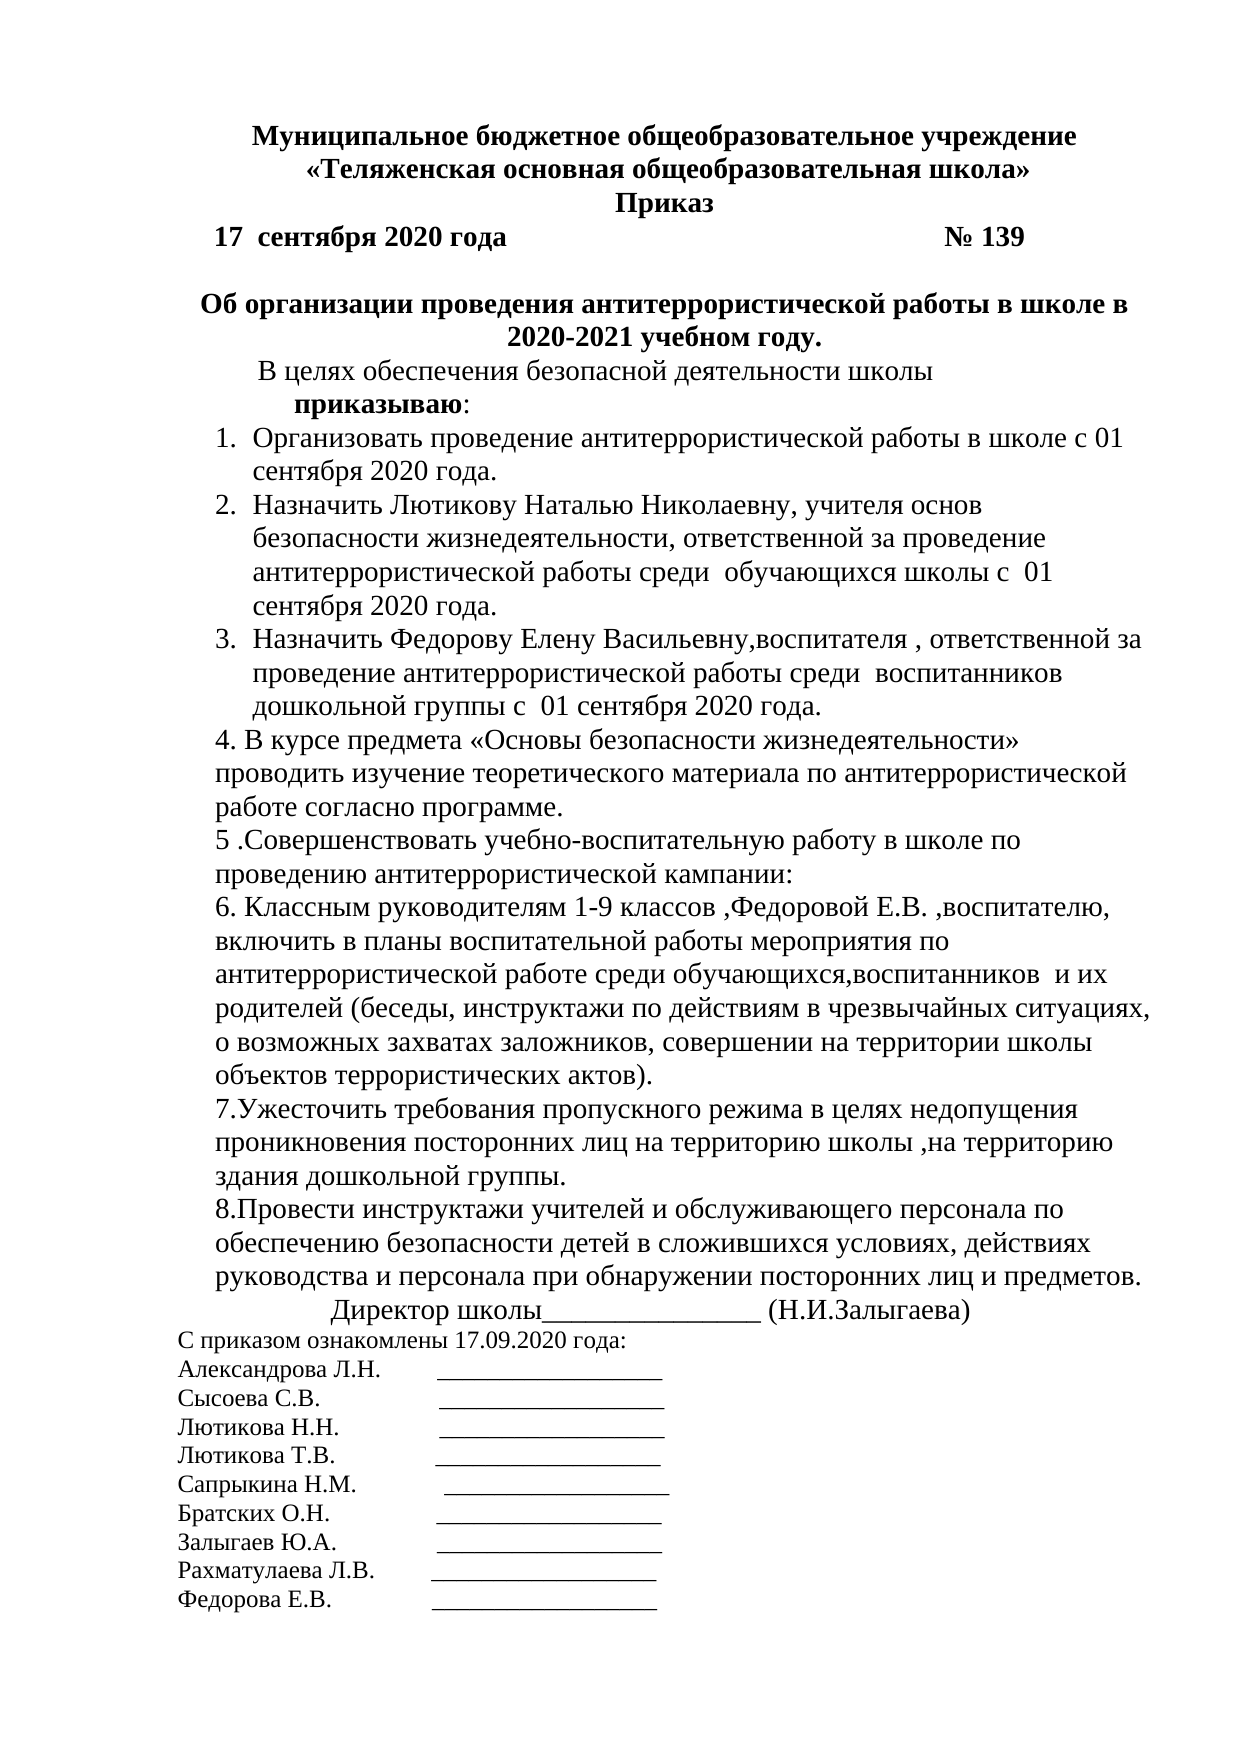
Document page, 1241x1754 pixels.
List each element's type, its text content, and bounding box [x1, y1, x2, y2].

text 17 сентября 2020 года № 139 [177, 219, 1152, 252]
text Братских О.Н. __________________ [177, 1498, 1152, 1527]
text 8.Провести инструктажи учителей и обслуживающего персонала по обеспечению безопасности детей в сложившихся условиях, действиях руководства и персонала при обнаружении посторонних лиц и предметов. [215, 1191, 1152, 1292]
text Лютикова Т.В. __________________ [177, 1441, 1152, 1469]
text С приказом ознакомлены 17.09.2020 года: Александрова Л.Н. __________________ Сысоева С.В. __________________ [177, 1326, 1152, 1412]
text Залыгаев Ю.А. __________________ [177, 1527, 1152, 1556]
list Назначить Федорову Елену Васильевну,воспитателя , ответственной за проведение антитеррористической работы среди воспитанников дошкольной группы с 01 сентября 2020 года. [215, 621, 1152, 722]
text Приказ [177, 185, 1152, 219]
text 6. Классным руководителям 1-9 классов ,Федоровой Е.В. ,воспитателю, включить в планы воспитательной работы мероприятия по антитеррористической работе среди обучающихся,воспитанников и их родителей (беседы, инструктажи по действиям в чрезвычайных ситуациях, о возможных захватах заложников, совершении на территории школы объектов террористических актов). [215, 889, 1152, 1091]
text В целях обеспечения безопасной деятельности школы [177, 353, 1152, 386]
text 4. В курсе предмета «Основы безопасности жизнедеятельности» проводить изучение теоретического материала по антитеррористической работе согласно программе. [215, 722, 1152, 822]
text Директор школы_______________ (Н.И.Залыгаева) [177, 1292, 1152, 1326]
text Об организации проведения антитеррористической работы в школе в 2020-2021 учебном году. [177, 286, 1152, 353]
text Федорова Е.В. __________________ [177, 1584, 1152, 1613]
text Сапрыкина Н.М. __________________ [177, 1469, 1152, 1498]
text «Теляженская основная общеобразовательная школа» [177, 152, 1152, 185]
text Муниципальное бюджетное общеобразовательное учреждение [177, 118, 1152, 152]
text Лютикова Н.Н. __________________ [177, 1412, 1152, 1441]
text приказываю: [177, 386, 1152, 420]
text Рахматулаева Л.В. __________________ [177, 1556, 1152, 1584]
list Назначить Лютикову Наталью Николаевну, учителя основ безопасности жизнедеятельности, ответственной за проведение антитеррористической работы среди обучающихся школы с 01 сентября 2020 года. [215, 487, 1152, 621]
text 5 .Совершенствовать учебно-воспитательную работу в школе по проведению антитеррористической кампании: [215, 822, 1152, 889]
list Организовать проведение антитеррористической работы в школе с 01 сентября 2020 года. [215, 420, 1152, 487]
text 7.Ужесточить требования пропускного режима в целях недопущения проникновения посторонних лиц на территорию школы ,на территорию здания дошкольной группы. [215, 1091, 1152, 1191]
